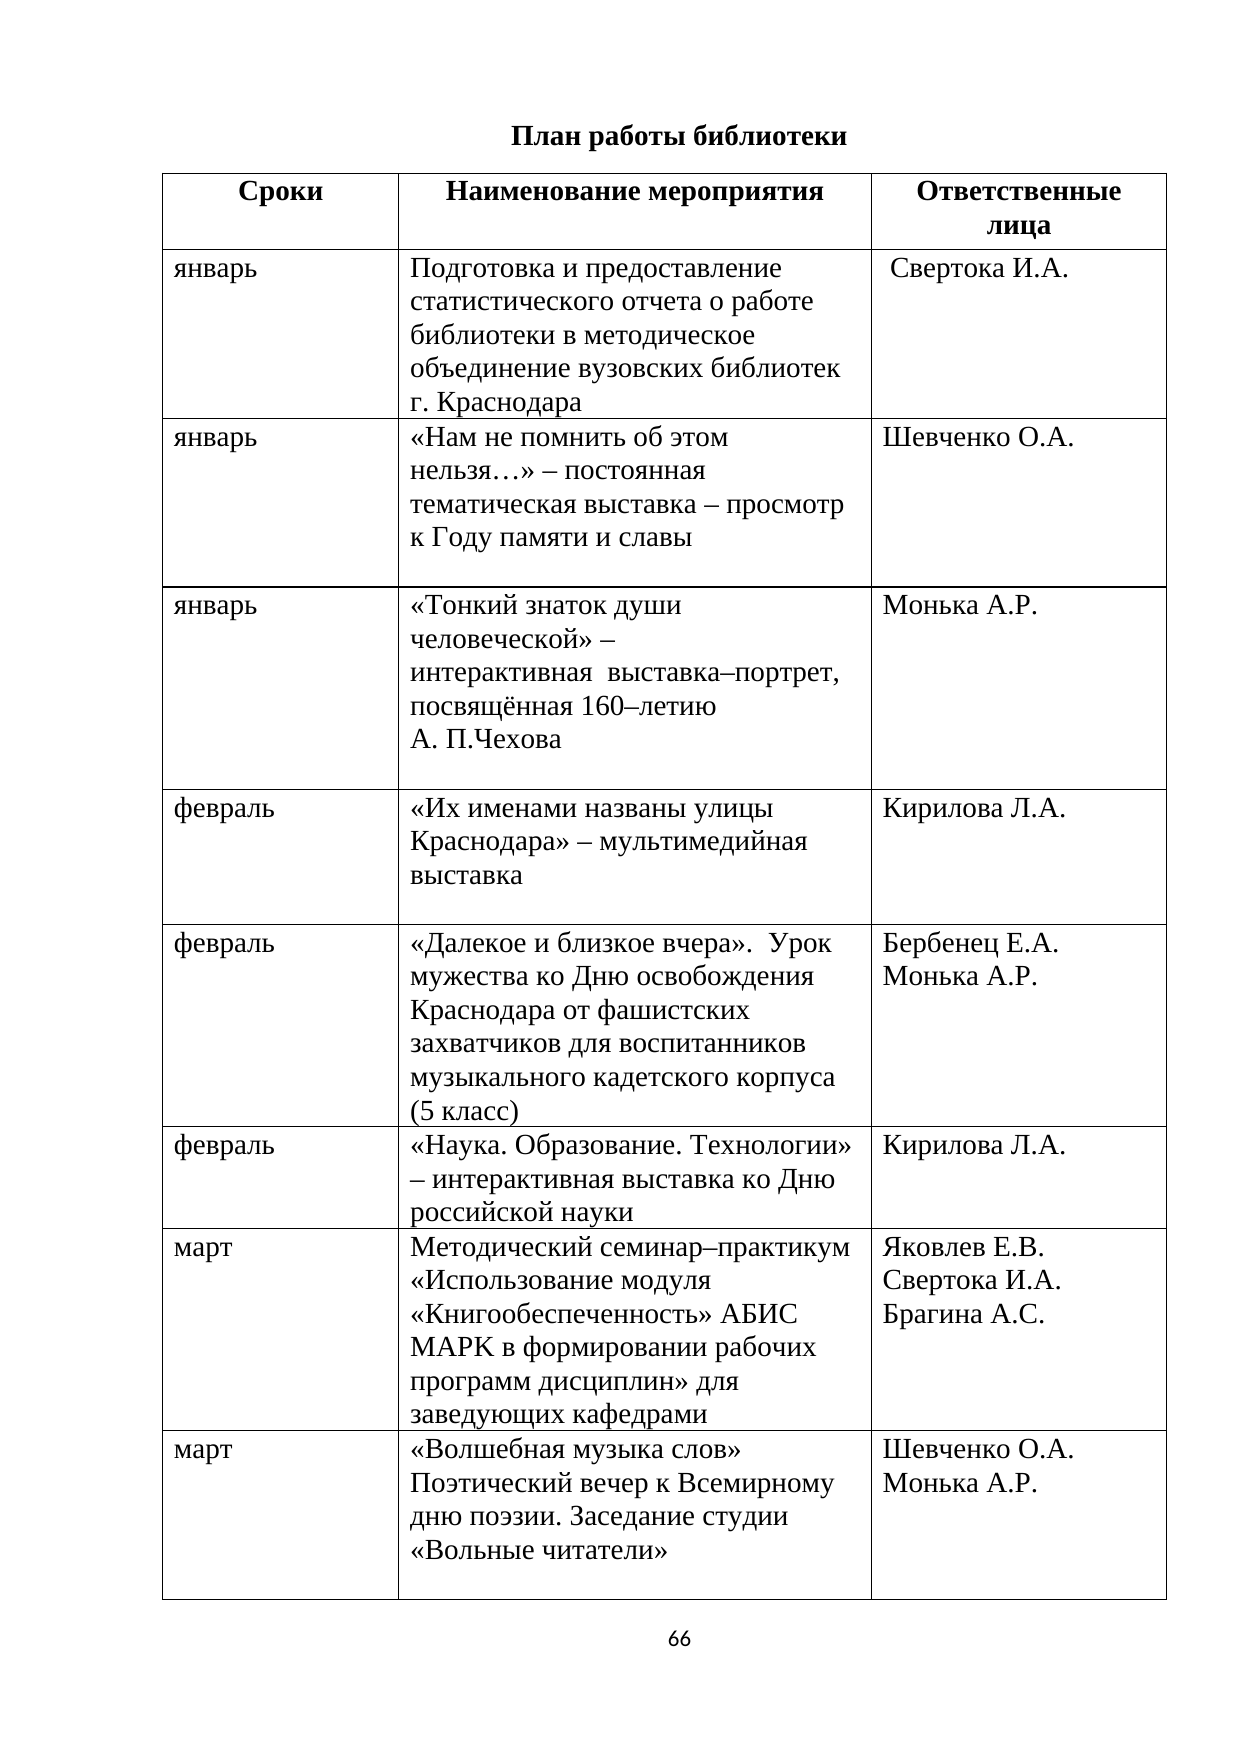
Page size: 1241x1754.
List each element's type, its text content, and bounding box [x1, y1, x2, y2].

table_cell «Тонкий знаток души человеческой» – интерактивная выставка–портрет, посвящённая 160–летию А. П.Чехова [399, 588, 871, 789]
table_cell март [163, 1431, 398, 1599]
table_cell февраль [163, 925, 398, 1126]
table_cell февраль [163, 790, 398, 924]
table_cell март [163, 1229, 398, 1430]
table_header Сроки [163, 174, 398, 249]
table_cell «Наука. Образование. Технологии» – интерактивная выставка ко Дню российской науки [399, 1127, 871, 1228]
text План работы библиотеки [177, 118, 1181, 152]
table_cell Яковлев Е.В. Свертока И.А. Брагина А.С. [872, 1229, 1166, 1430]
table_cell Шевченко О.А. Монька А.Р. [872, 1431, 1166, 1599]
table_cell февраль [163, 1127, 398, 1228]
table_cell «Далекое и близкое вчера». Урок мужества ко Дню освобождения Краснодара от фашистских захватчиков для воспитанников музыкального кадетского корпуса (5 класс) [399, 925, 871, 1126]
table_header Ответственные лица [872, 174, 1166, 249]
table_cell январь [163, 250, 398, 418]
table_cell Шевченко О.А. [872, 419, 1166, 586]
table_cell Подготовка и предоставление статистического отчета о работе библиотеки в методическое объединение вузовских библиотек г. Краснодара [399, 250, 871, 418]
table_cell «Нам не помнить об этом нельзя…» – постоянная тематическая выставка – просмотр к Году памяти и славы [399, 419, 871, 586]
table_header Наименование мероприятия [399, 174, 871, 249]
table_cell январь [163, 419, 398, 586]
table_cell Монька А.Р. [872, 588, 1166, 789]
table_cell Методический семинар–практикум «Использование модуля «Книгообеспеченность» АБИС МАРK в формировании рабочих программ дисциплин» для заведующих кафедрами [399, 1229, 871, 1430]
table_cell Свертока И.А. [872, 250, 1166, 418]
table_cell Кирилова Л.А. [872, 790, 1166, 924]
table_cell «Волшебная музыка слов» Поэтический вечер к Всемирному дню поэзии. Заседание студии «Вольные читатели» [399, 1431, 871, 1599]
table_cell Бербенец Е.А. Монька А.Р. [872, 925, 1166, 1126]
table_cell январь [163, 588, 398, 789]
table_cell Кирилова Л.А. [872, 1127, 1166, 1228]
table_cell «Их именами названы улицы Краснодара» – мультимедийная выставка [399, 790, 871, 924]
